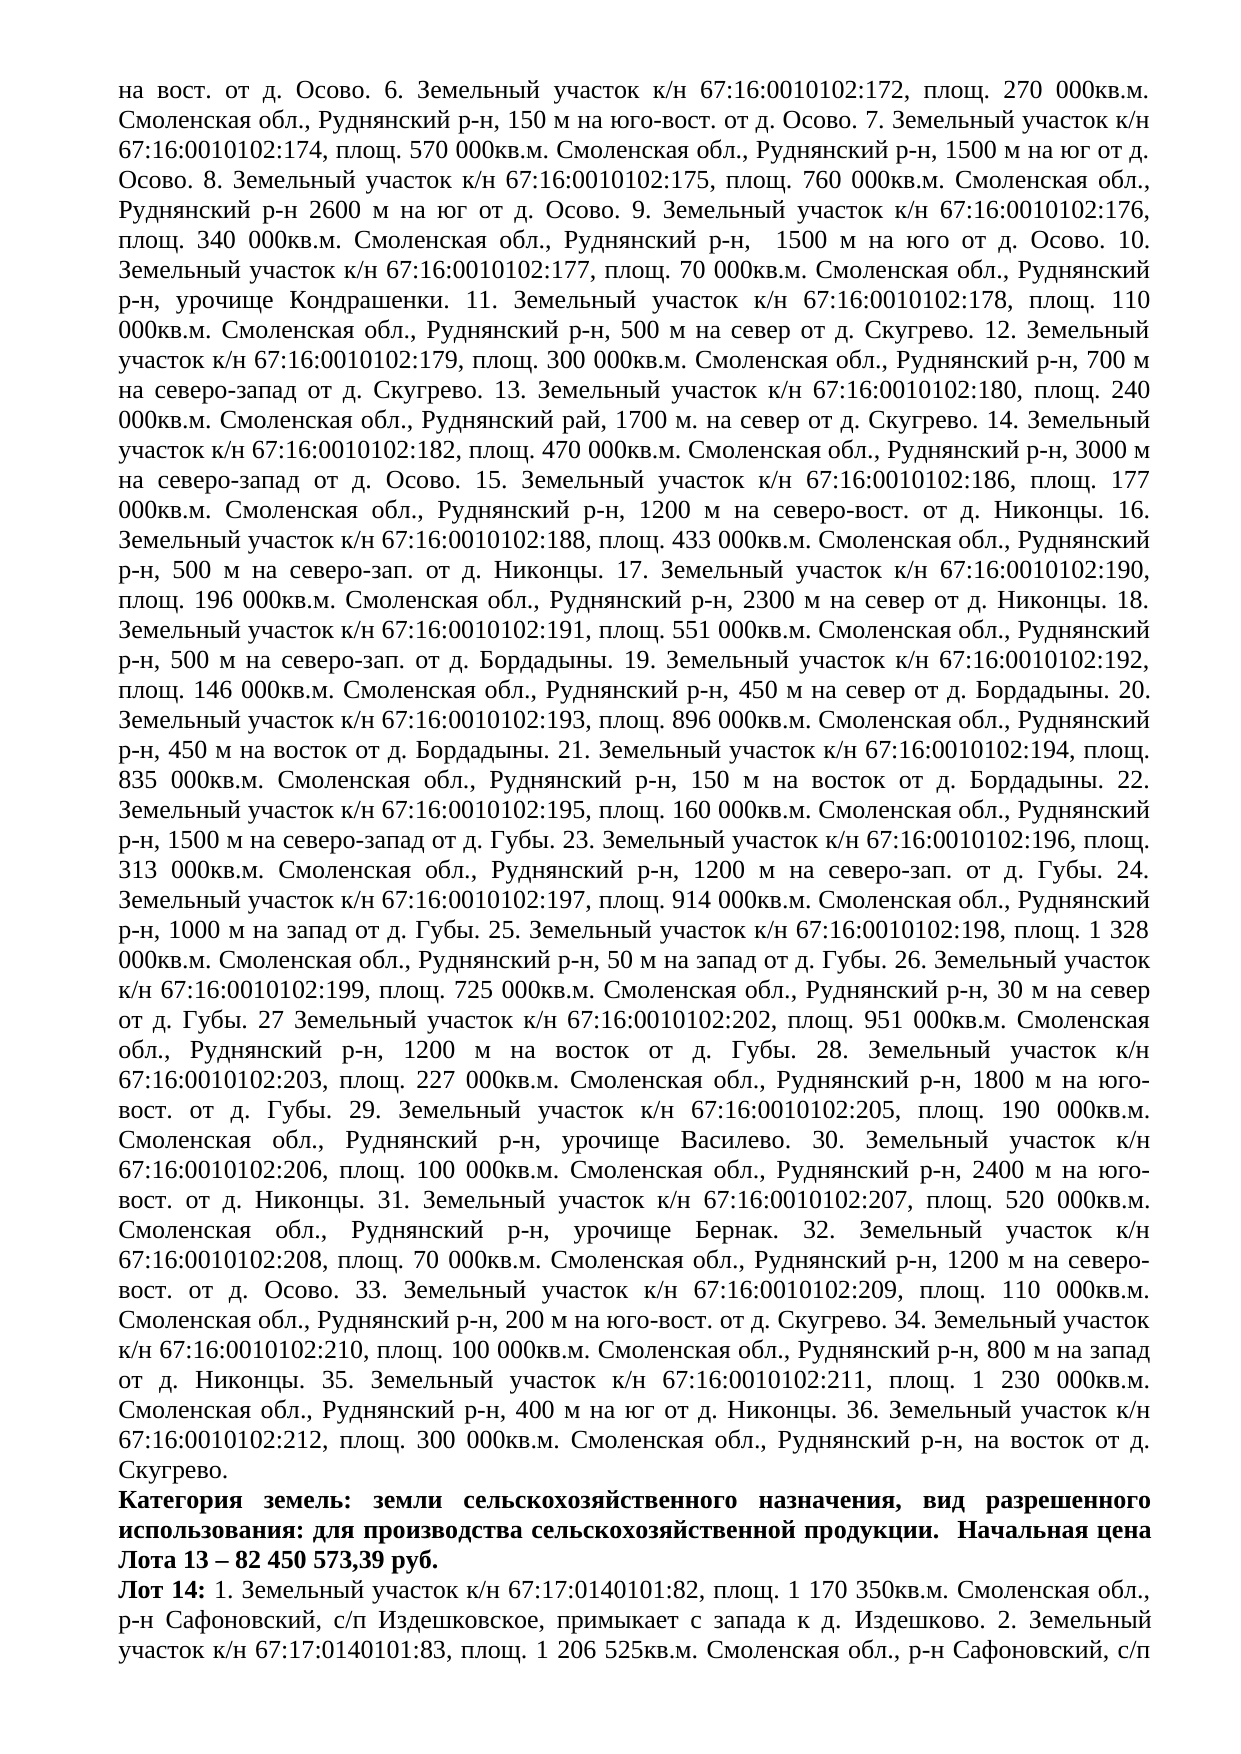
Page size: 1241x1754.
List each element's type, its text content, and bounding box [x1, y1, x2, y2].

text Категория земель: земли сельскохозяйственного назначения, вид разрешенного использования: для производства сельскохозяйственной продукции. Начальная цена Лота 13 – 82 450 573,39 руб. [118, 1484, 1152, 1574]
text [118, 74, 1152, 1484]
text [118, 1574, 1152, 1664]
